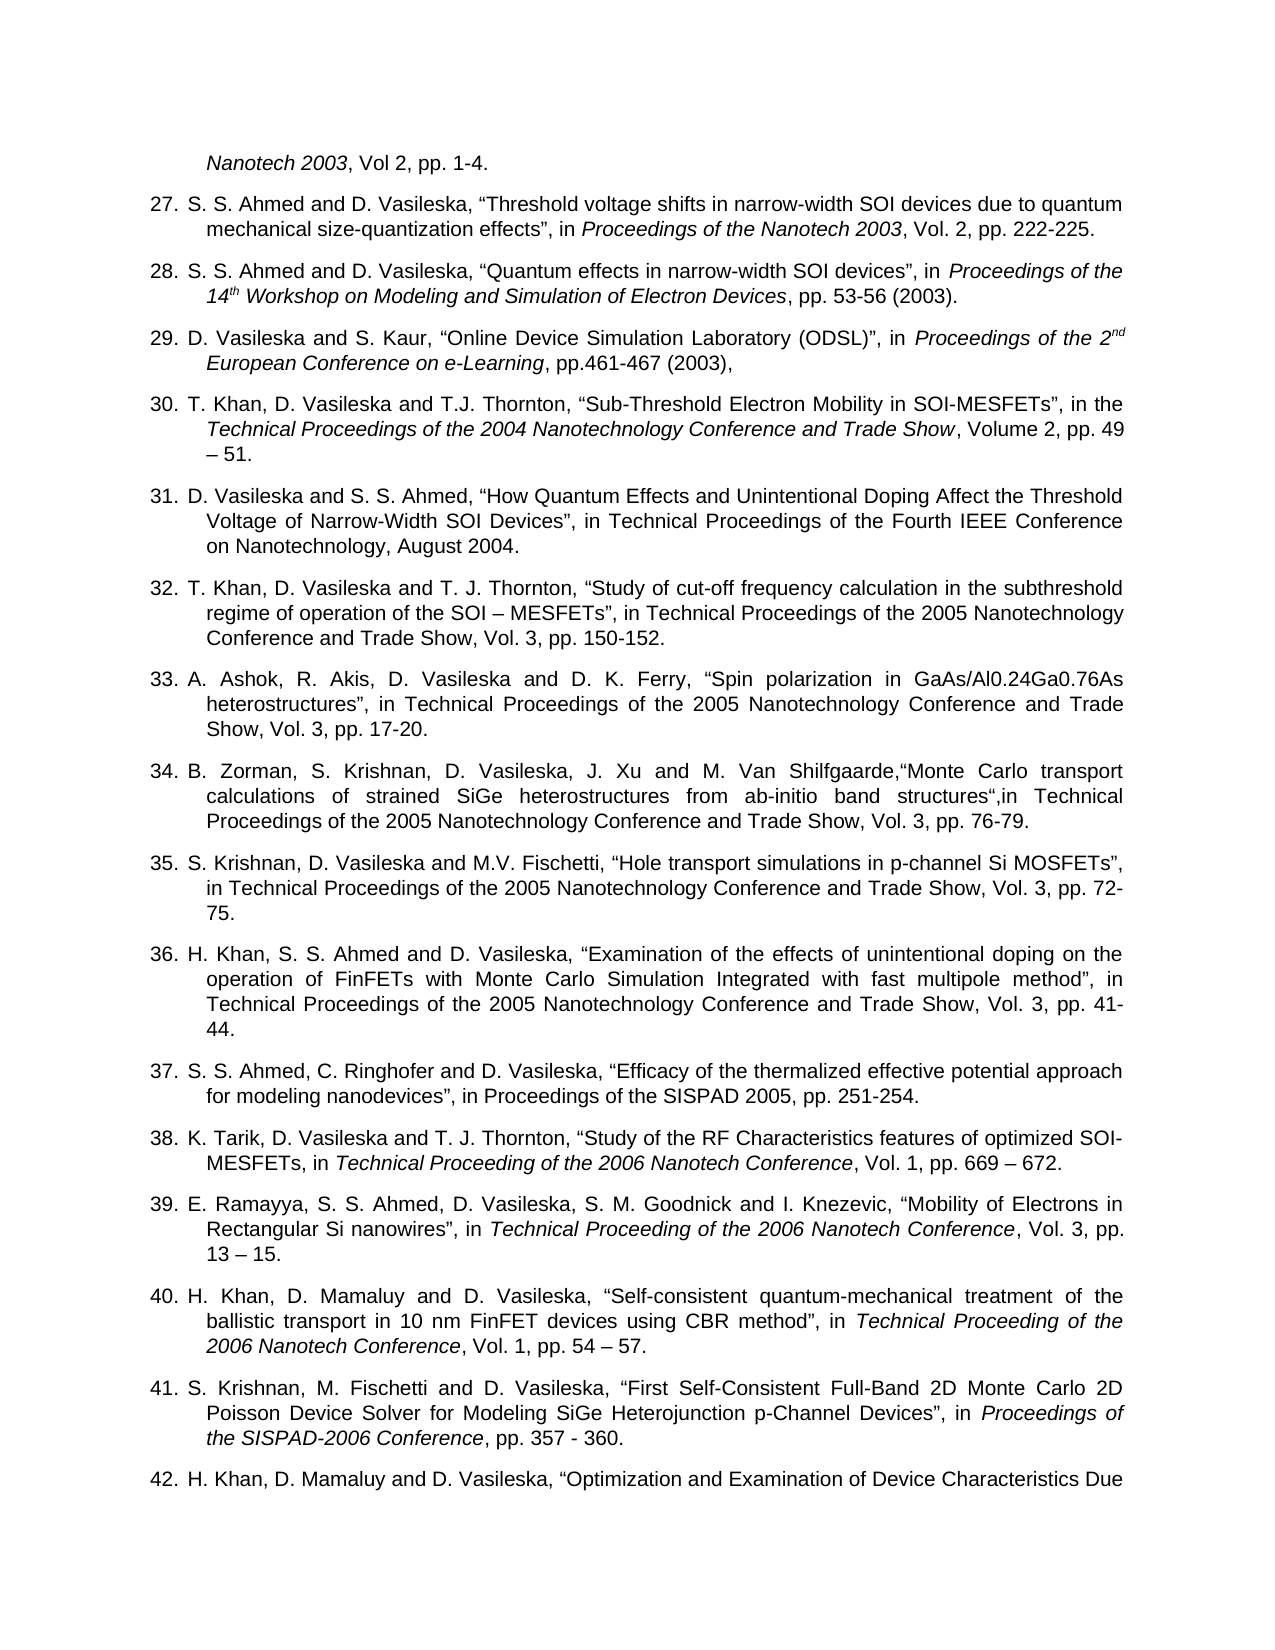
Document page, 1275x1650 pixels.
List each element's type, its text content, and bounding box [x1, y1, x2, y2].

list T. Khan, D. Vasileska and T.J. Thornton, “Sub-Threshold Electron Mobility in SOI-MESFETs”, in the Technical Proceedings of the 2004 Nanotechnology Conference and Trade Show, Volume 2, pp. 49 – 51. [150, 392, 1125, 467]
list S. S. Ahmed and D. Vasileska, “Threshold voltage shifts in narrow-width SOI devices due to quantum mechanical size-quantization effects”, in Proceedings of the Nanotech 2003, Vol. 2, pp. 222-225. [150, 192, 1125, 242]
list D. Vasileska and S. Kaur, “Online Device Simulation Laboratory (ODSL)”, in Proceedings of the 2nd European Conference on e-Learning, pp.461-467 (2003), [150, 325, 1125, 375]
list B. Zorman, S. Krishnan, D. Vasileska, J. Xu and M. Van Shilfgaarde,“Monte Carlo transport calculations of strained SiGe heterostructures from ab-initio band structures“,in Technical Proceedings of the 2005 Nanotechnology Conference and Trade Show, Vol. 3, pp. 76-79. [150, 758, 1125, 833]
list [150, 1467, 1125, 1492]
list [150, 150, 1125, 175]
list S. S. Ahmed, C. Ringhofer and D. Vasileska, “Efficacy of the thermalized effective potential approach for modeling nanodevices”, in Proceedings of the SISPAD 2005, pp. 251-254. [150, 1058, 1125, 1108]
list E. Ramayya, S. S. Ahmed, D. Vasileska, S. M. Goodnick and I. Knezevic, “Mobility of Electrons in Rectangular Si nanowires”, in Technical Proceeding of the 2006 Nanotech Conference, Vol. 3, pp. 13 – 15. [150, 1192, 1125, 1267]
list S. Krishnan, D. Vasileska and M.V. Fischetti, “Hole transport simulations in p-channel Si MOSFETs”, in Technical Proceedings of the 2005 Nanotechnology Conference and Trade Show, Vol. 3, pp. 72-75. [150, 850, 1125, 925]
list S. Krishnan, M. Fischetti and D. Vasileska, “First Self-Consistent Full-Band 2D Monte Carlo 2D Poisson Device Solver for Modeling SiGe Heterojunction p-Channel Devices”, in Proceedings of the SISPAD-2006 Conference, pp. 357 - 360. [150, 1375, 1125, 1450]
list T. Khan, D. Vasileska and T. J. Thornton, “Study of cut-off frequency calculation in the subthreshold regime of operation of the SOI – MESFETs”, in Technical Proceedings of the 2005 Nanotechnology Conference and Trade Show, Vol. 3, pp. 150-152. [150, 575, 1125, 650]
list H. Khan, D. Mamaluy and D. Vasileska, “Self-consistent quantum-mechanical treatment of the ballistic transport in 10 nm FinFET devices using CBR method”, in Technical Proceeding of the 2006 Nanotech Conference, Vol. 1, pp. 54 – 57. [150, 1283, 1125, 1358]
list D. Vasileska and S. S. Ahmed, “How Quantum Effects and Unintentional Doping Affect the Threshold Voltage of Narrow-Width SOI Devices”, in Technical Proceedings of the Fourth IEEE Conference on Nanotechnology, August 2004. [150, 483, 1125, 558]
list S. S. Ahmed and D. Vasileska, “Quantum effects in narrow-width SOI devices”, in Proceedings of the 14th Workshop on Modeling and Simulation of Electron Devices, pp. 53-56 (2003). [150, 258, 1125, 308]
list K. Tarik, D. Vasileska and T. J. Thornton, “Study of the RF Characteristics features of optimized SOI-MESFETs, in Technical Proceeding of the 2006 Nanotech Conference, Vol. 1, pp. 669 – 672. [150, 1125, 1125, 1175]
list A. Ashok, R. Akis, D. Vasileska and D. K. Ferry, “Spin polarization in GaAs/Al0.24Ga0.76As heterostructures”, in Technical Proceedings of the 2005 Nanotechnology Conference and Trade Show, Vol. 3, pp. 17-20. [150, 667, 1125, 742]
list H. Khan, S. S. Ahmed and D. Vasileska, “Examination of the effects of unintentional doping on the operation of FinFETs with Monte Carlo Simulation Integrated with fast multipole method”, in Technical Proceedings of the 2005 Nanotechnology Conference and Trade Show, Vol. 3, pp. 41-44. [150, 942, 1125, 1042]
